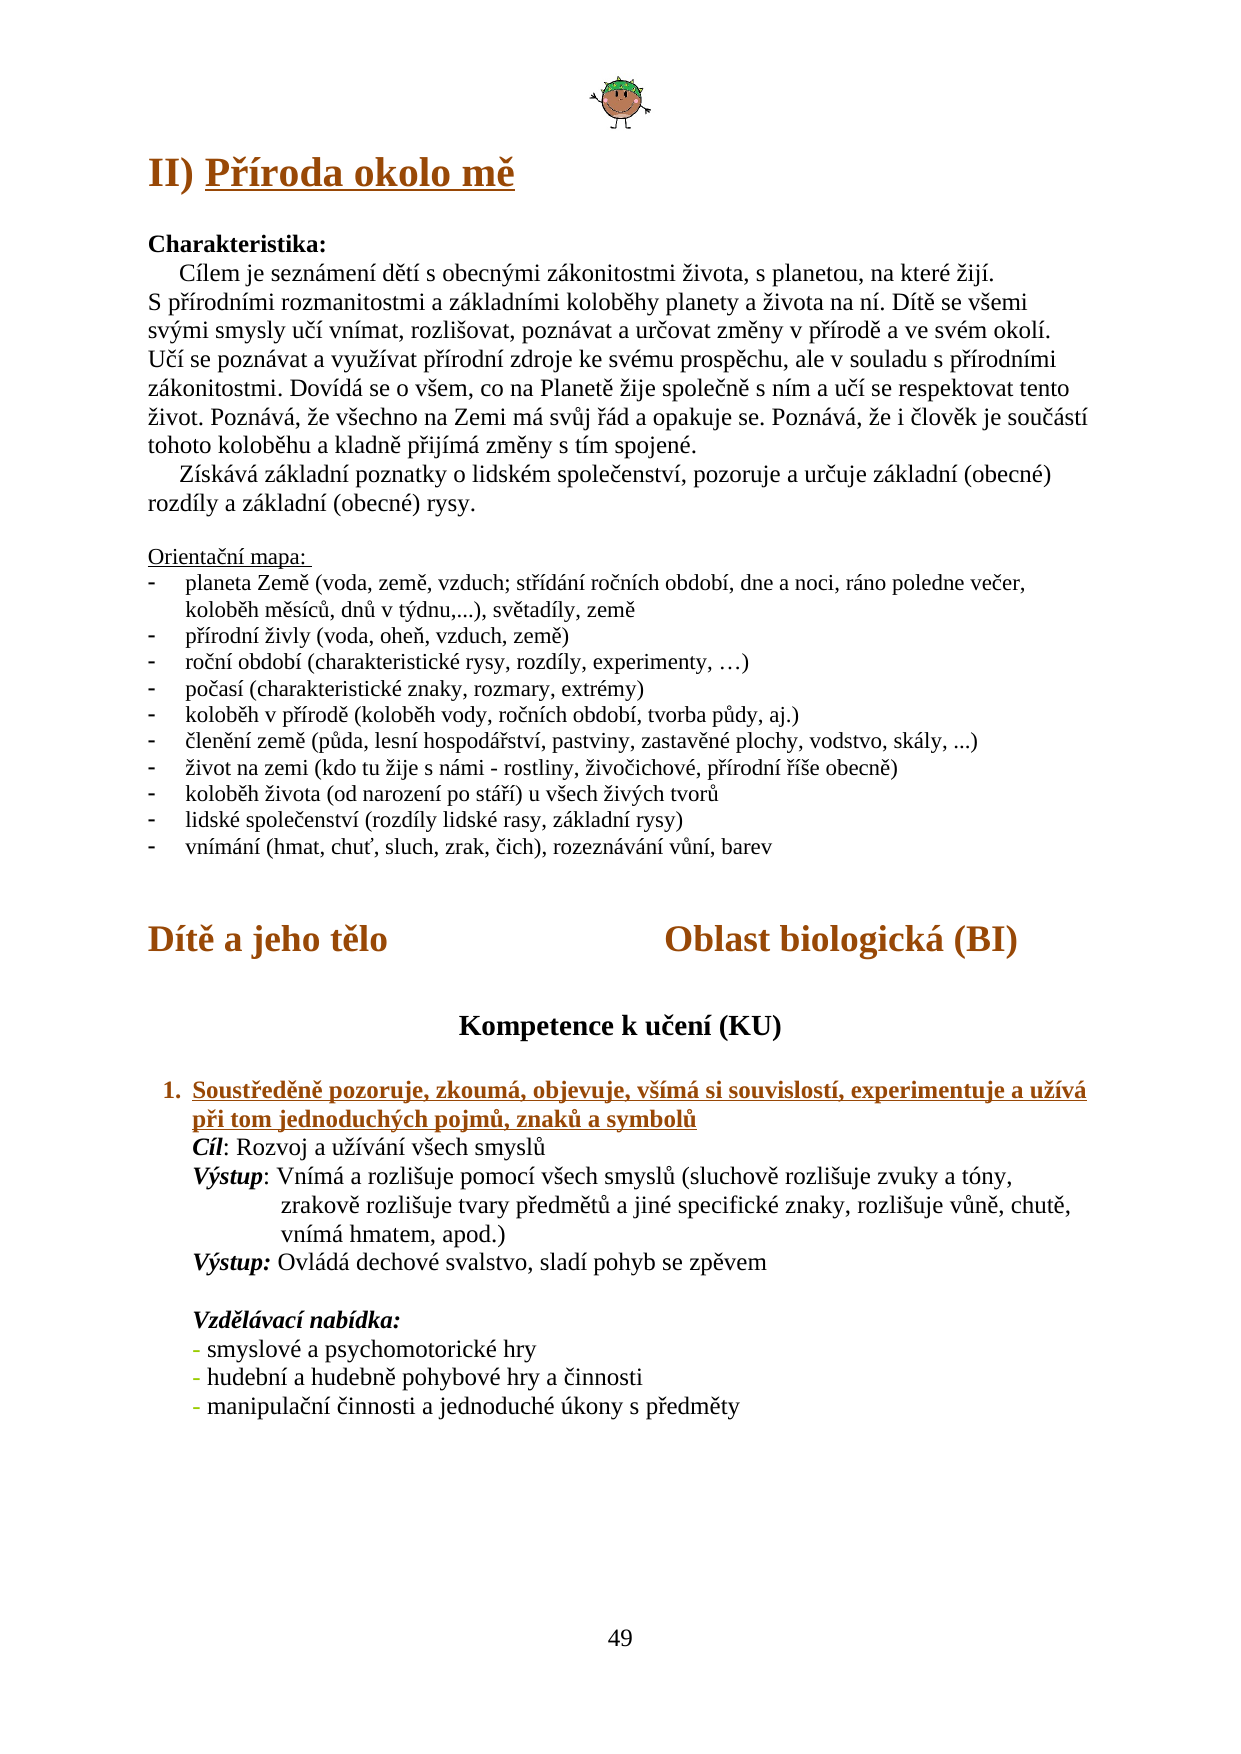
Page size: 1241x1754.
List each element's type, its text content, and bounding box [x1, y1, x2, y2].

text II) Příroda okolo mě [148, 148, 1092, 196]
text Kompetence k učení (KU) [148, 1008, 1092, 1041]
list smyslové a psychomotorické hry [192, 1334, 1092, 1362]
list členění země (půda, lesní hospodářství, pastviny, zastavěné plochy, vodstvo, skály, ...) [148, 727, 1092, 754]
text Dítě a jeho tělo Oblast biologická (BI) [148, 917, 1092, 960]
list hudební a hudebně pohybové hry a činnosti [192, 1362, 1092, 1391]
picture [585, 73, 655, 131]
list Získává základní poznatky o lidském společenství, pozoruje a určuje základní (obecné) rozdíly a základní (obecné) rysy. [148, 459, 1092, 517]
list lidské společenství (rozdíly lidské rasy, základní rysy) [148, 807, 1092, 833]
list vnímání (hmat, chuť, sluch, zrak, čich), rozeznávání vůní, barev [148, 833, 1092, 859]
text Výstup: Vnímá a rozlišuje pomocí všech smyslů (sluchově rozlišuje zvuky a tóny, zrakově rozlišuje tvary předmětů a jiné specifické znaky, rozlišuje vůně, chutě, vnímá hmatem, apod.) [192, 1161, 1092, 1247]
list planeta Země (voda, země, vzduch; střídání ročních období, dne a noci, ráno poledne večer, koloběh měsíců, dnů v týdnu,...), světadíly, země [148, 569, 1092, 622]
list Orientační mapa: [148, 543, 1092, 569]
list přírodní živly (voda, oheň, vzduch, země) [148, 622, 1092, 648]
list Cílem je seznámení dětí s obecnými zákonitostmi života, s planetou, na které žijí. S přírodními rozmanitostmi a základními koloběhy planety a života na ní. Dítě se všemi svými smysly učí vnímat, rozlišovat, poznávat a určovat změny v přírodě a ve svém okolí. Učí se poznávat a využívat přírodní zdroje ke svému prospěchu, ale v souladu s přírodními zákonitostmi. Dovídá se o všem, co na Planetě žije společně s ním a učí se respektovat tento život. Poznává, že všechno na Zemi má svůj řád a opakuje se. Poznává, že i člověk je součástí tohoto koloběhu a kladně přijímá změny s tím spojené. [148, 258, 1092, 459]
list roční období (charakteristické rysy, rozdíly, experimenty, …) [148, 648, 1092, 675]
list koloběh života (od narození po stáří) u všech živých tvorů [148, 780, 1092, 807]
list život na zemi (kdo tu žije s námi - rostliny, živočichové, přírodní říše obecně) [148, 754, 1092, 780]
text Cíl: Rozvoj a užívání všech smyslů [148, 1132, 1092, 1161]
list koloběh v přírodě (koloběh vody, ročních období, tvorba půdy, aj.) [148, 701, 1092, 727]
list počasí (charakteristické znaky, rozmary, extrémy) [148, 675, 1092, 701]
list Charakteristika: [148, 229, 1092, 258]
text Vzdělávací nabídka: [192, 1305, 1092, 1334]
list Soustředěně pozoruje, zkoumá, objevuje, všímá si souvislostí, experimentuje a užívá při tom jednoduchých pojmů, znaků a symbolů [162, 1075, 1092, 1132]
list manipulační činnosti a jednoduché úkony s předměty [192, 1391, 1092, 1420]
text Výstup: Ovládá dechové svalstvo, sladí pohyb se zpěvem [192, 1247, 1092, 1276]
